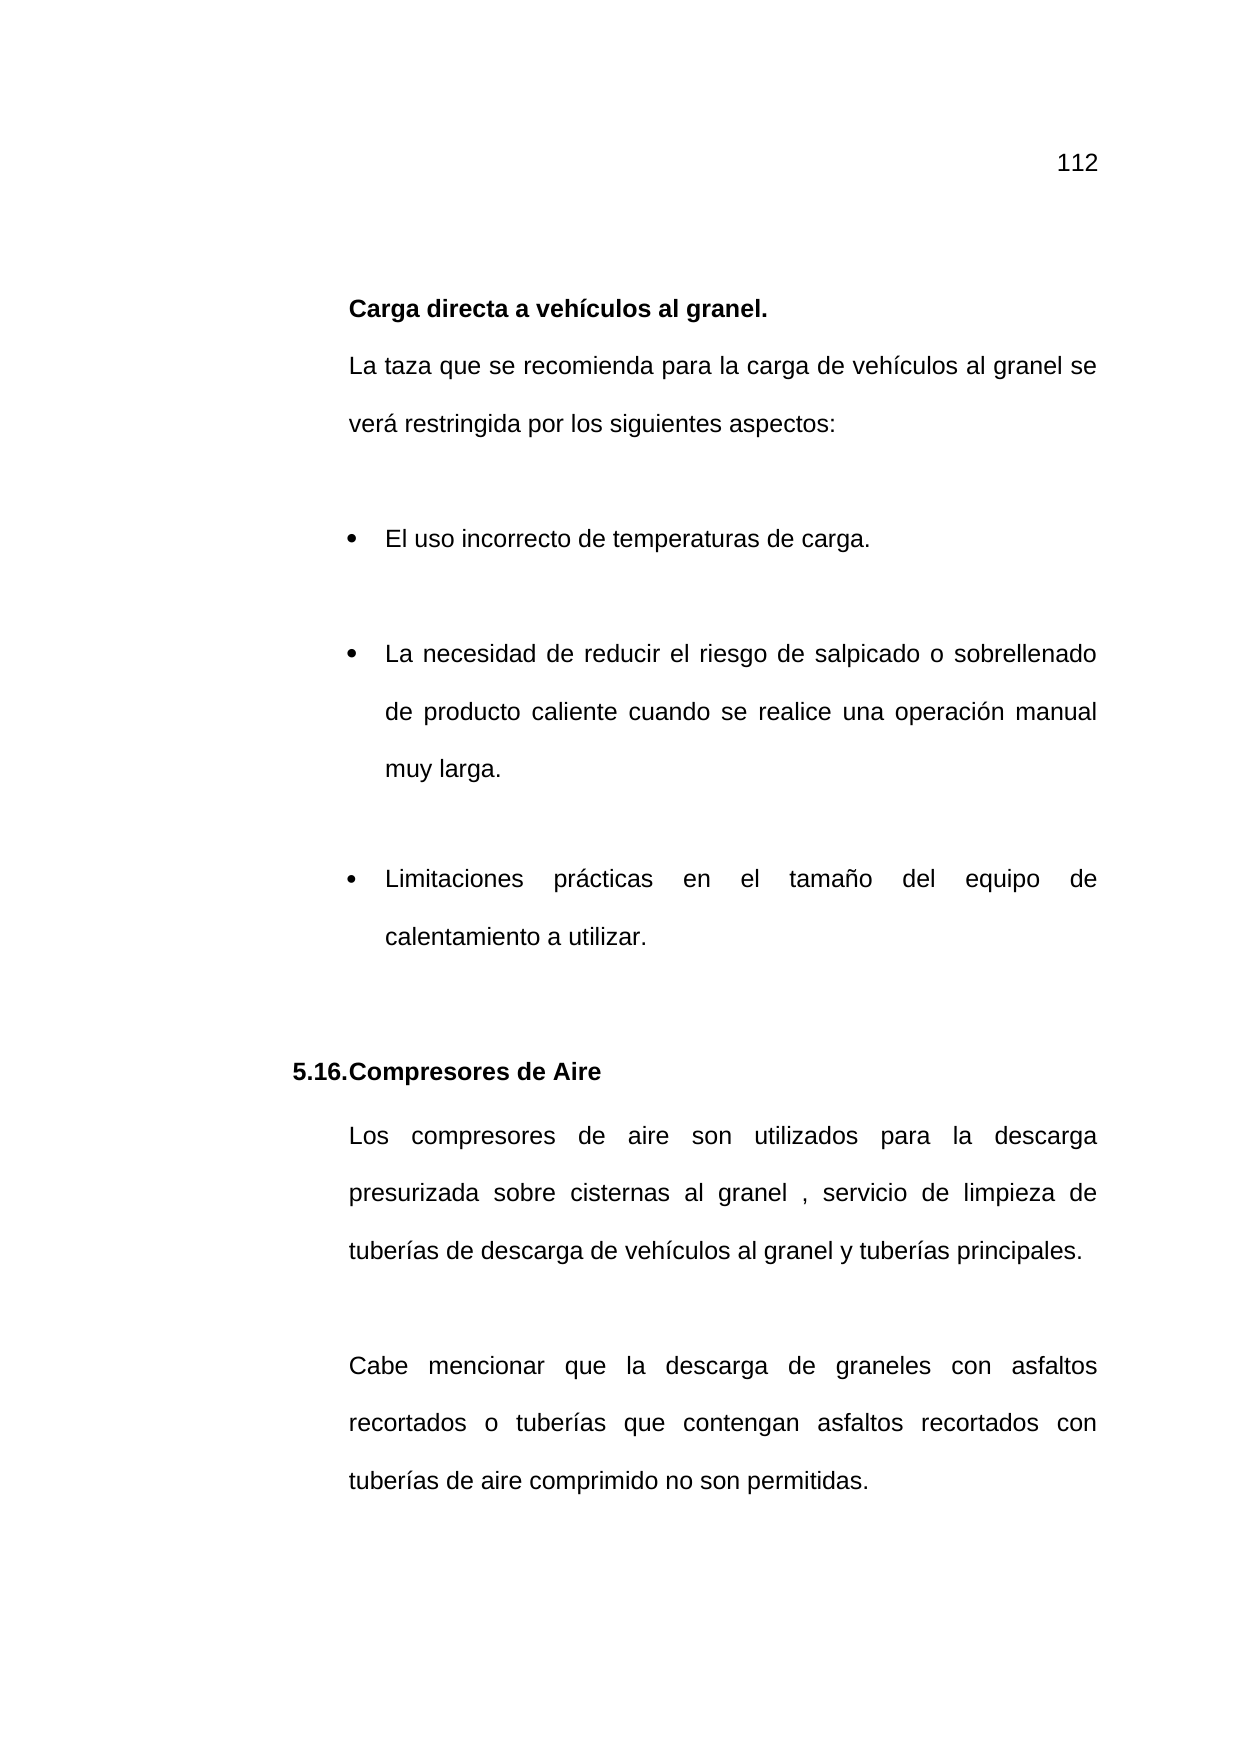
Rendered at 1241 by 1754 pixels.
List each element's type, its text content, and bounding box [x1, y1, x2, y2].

text Los compresores de aire son utilizados para la descarga presurizada sobre cisternas al granel , servicio de limpieza de tuberías de descarga de vehículos al granel y tuberías principales. [349, 1121, 1098, 1264]
text Carga directa a vehículos al granel. [330, 294, 1098, 322]
text La taza que se recomienda para la carga de vehículos al granel se verá restringida por los siguientes aspectos: [349, 351, 1098, 437]
list El uso incorrecto de temperaturas de carga. [347, 524, 1098, 553]
list La necesidad de reducir el riesgo de salpicado o sobrellenado de producto caliente cuando se realice una operación manual muy larga. [347, 639, 1098, 783]
subtitle Compresores de Aire [292, 1057, 1098, 1086]
text Cabe mencionar que la descarga de graneles con asfaltos recortados o tuberías que contengan asfaltos recortados con tuberías de aire comprimido no son permitidas. [349, 1351, 1098, 1494]
list Limitaciones prácticas en el tamaño del equipo de calentamiento a utilizar. [347, 864, 1098, 951]
